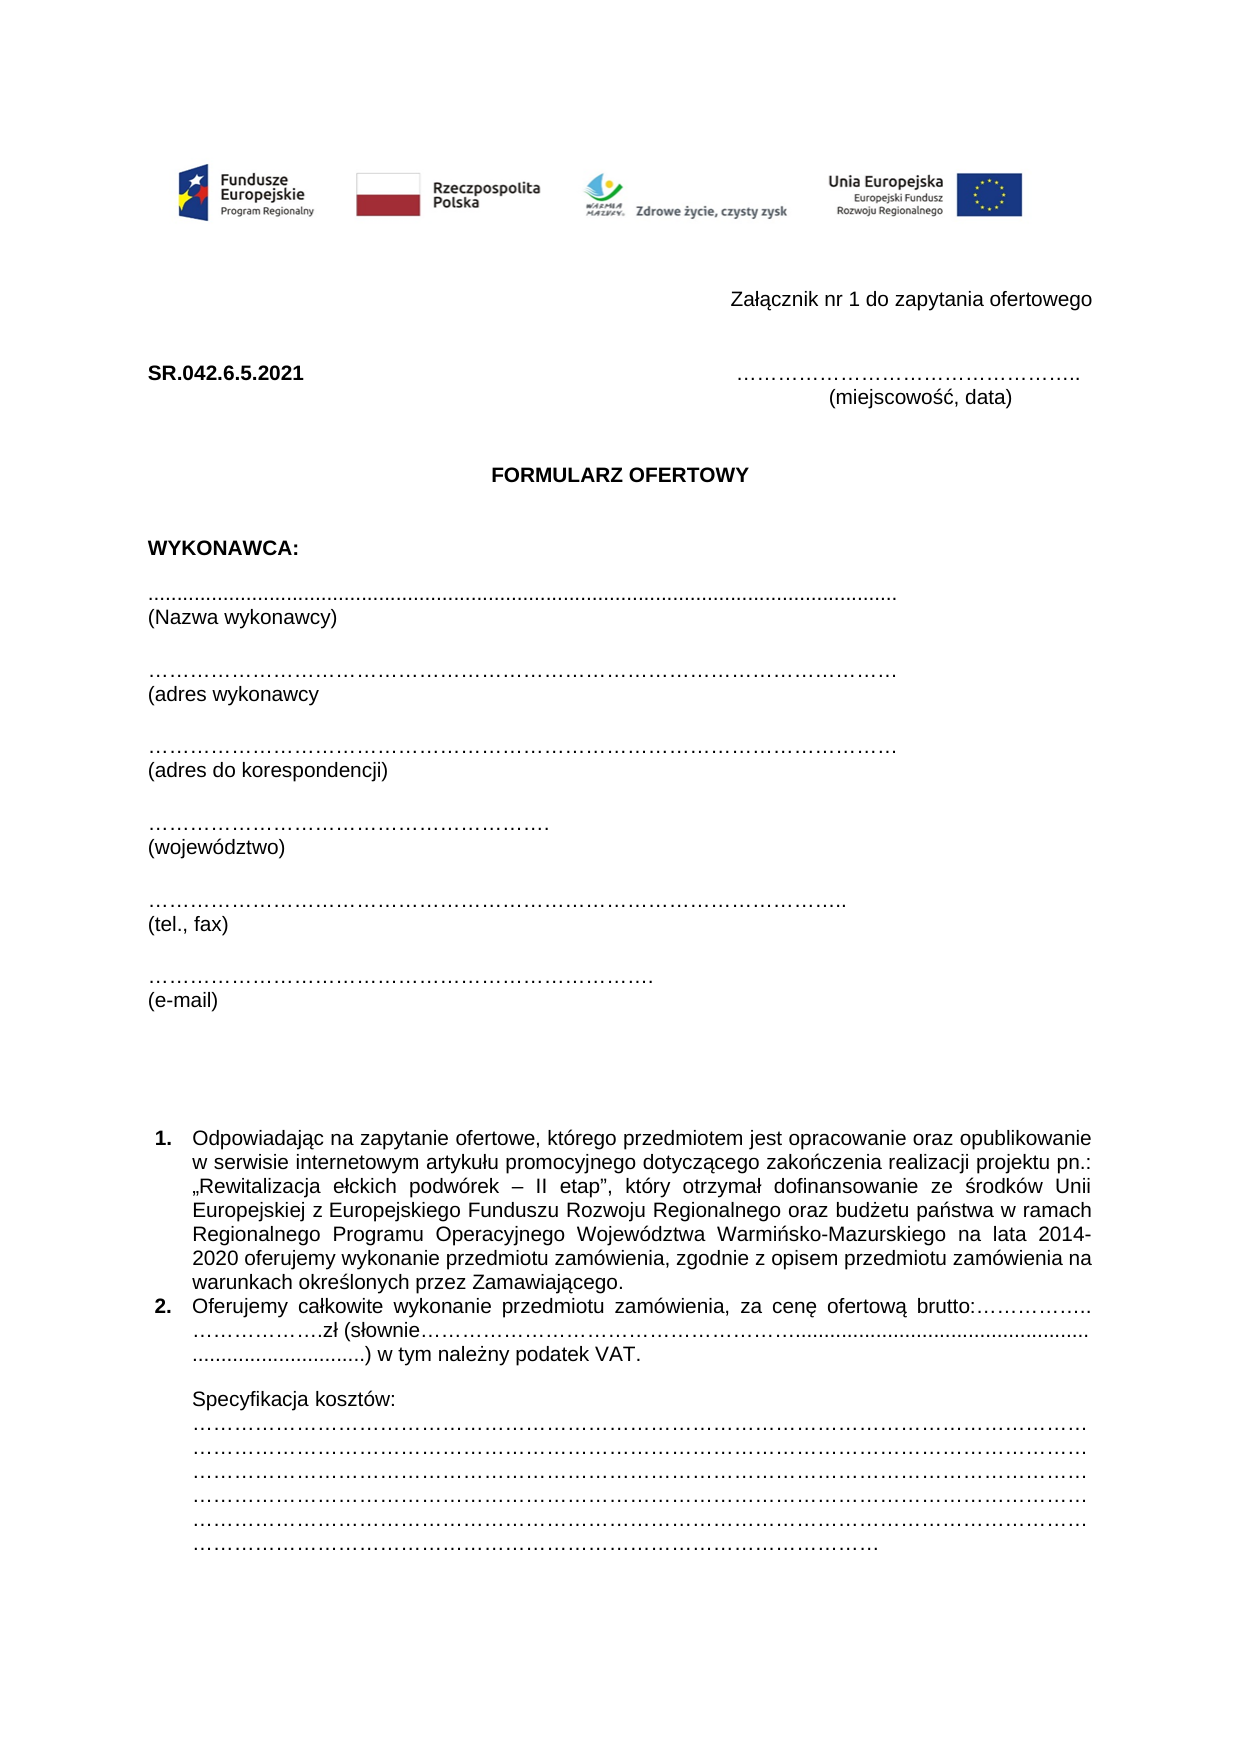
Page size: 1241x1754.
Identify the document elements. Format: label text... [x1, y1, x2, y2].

picture [147, 147, 1054, 238]
text SR.042.6.5.2021 ………………………………………….. [148, 361, 1093, 385]
text ……………………………………………………………………………………………… [148, 657, 1093, 681]
text (Nazwa wykonawcy) [148, 605, 1093, 629]
text (adres wykonawcy [148, 681, 1093, 705]
text Specyfikacja kosztów:…………………………………………………………………………………………………………………………………………………………………………………………………………………………………………………………………………………………………………………………………………………………………………………………………………………………………………………………………………………………………………………………………………………………………………………………………………………………………………………………………………………… [192, 1387, 1093, 1554]
text (adres do korespondencji) [148, 758, 1093, 782]
text (miejscowość, data) [148, 385, 1093, 409]
text ……………………………………………………………………………………….. [148, 887, 1093, 911]
text WYKONAWCA: [148, 536, 1093, 560]
text (e-mail) [148, 988, 1093, 1012]
text FORMULARZ OFERTOWY [148, 462, 1093, 486]
text .................................................................................................................................. [148, 581, 1093, 605]
text (województwo) [148, 835, 1093, 859]
text Załącznik nr 1 do zapytania ofertowego [148, 287, 1093, 311]
list Odpowiadając na zapytanie ofertowe, którego przedmiotem jest opracowanie oraz opublikowanie w serwisie internetowym artykułu promocyjnego dotyczącego zakończenia realizacji projektu pn.: „Rewitalizacja ełckich podwórek – II etap”, który otrzymał dofinansowanie ze środków Unii Europejskiej z Europejskiego Funduszu Rozwoju Regionalnego oraz budżetu państwa w ramach Regionalnego Programu Operacyjnego Województwa Warmińsko-Mazurskiego na lata 2014-2020 oferujemy wykonanie przedmiotu zamówienia, zgodnie z opisem przedmiotu zamówienia na warunkach określonych przez Zamawiającego. [154, 1126, 1093, 1294]
list Oferujemy całkowite wykonanie przedmiotu zamówienia, za cenę ofertową brutto:……………..……………….zł (słownie……………………………………………….................................................................................) w tym należny podatek VAT. [154, 1294, 1093, 1366]
text ………………………………………………………………. [148, 964, 1093, 988]
text …………………………………………………. [148, 811, 1093, 835]
text ……………………………………………………………………………………………… [148, 734, 1093, 758]
text (tel., fax) [148, 911, 1093, 935]
